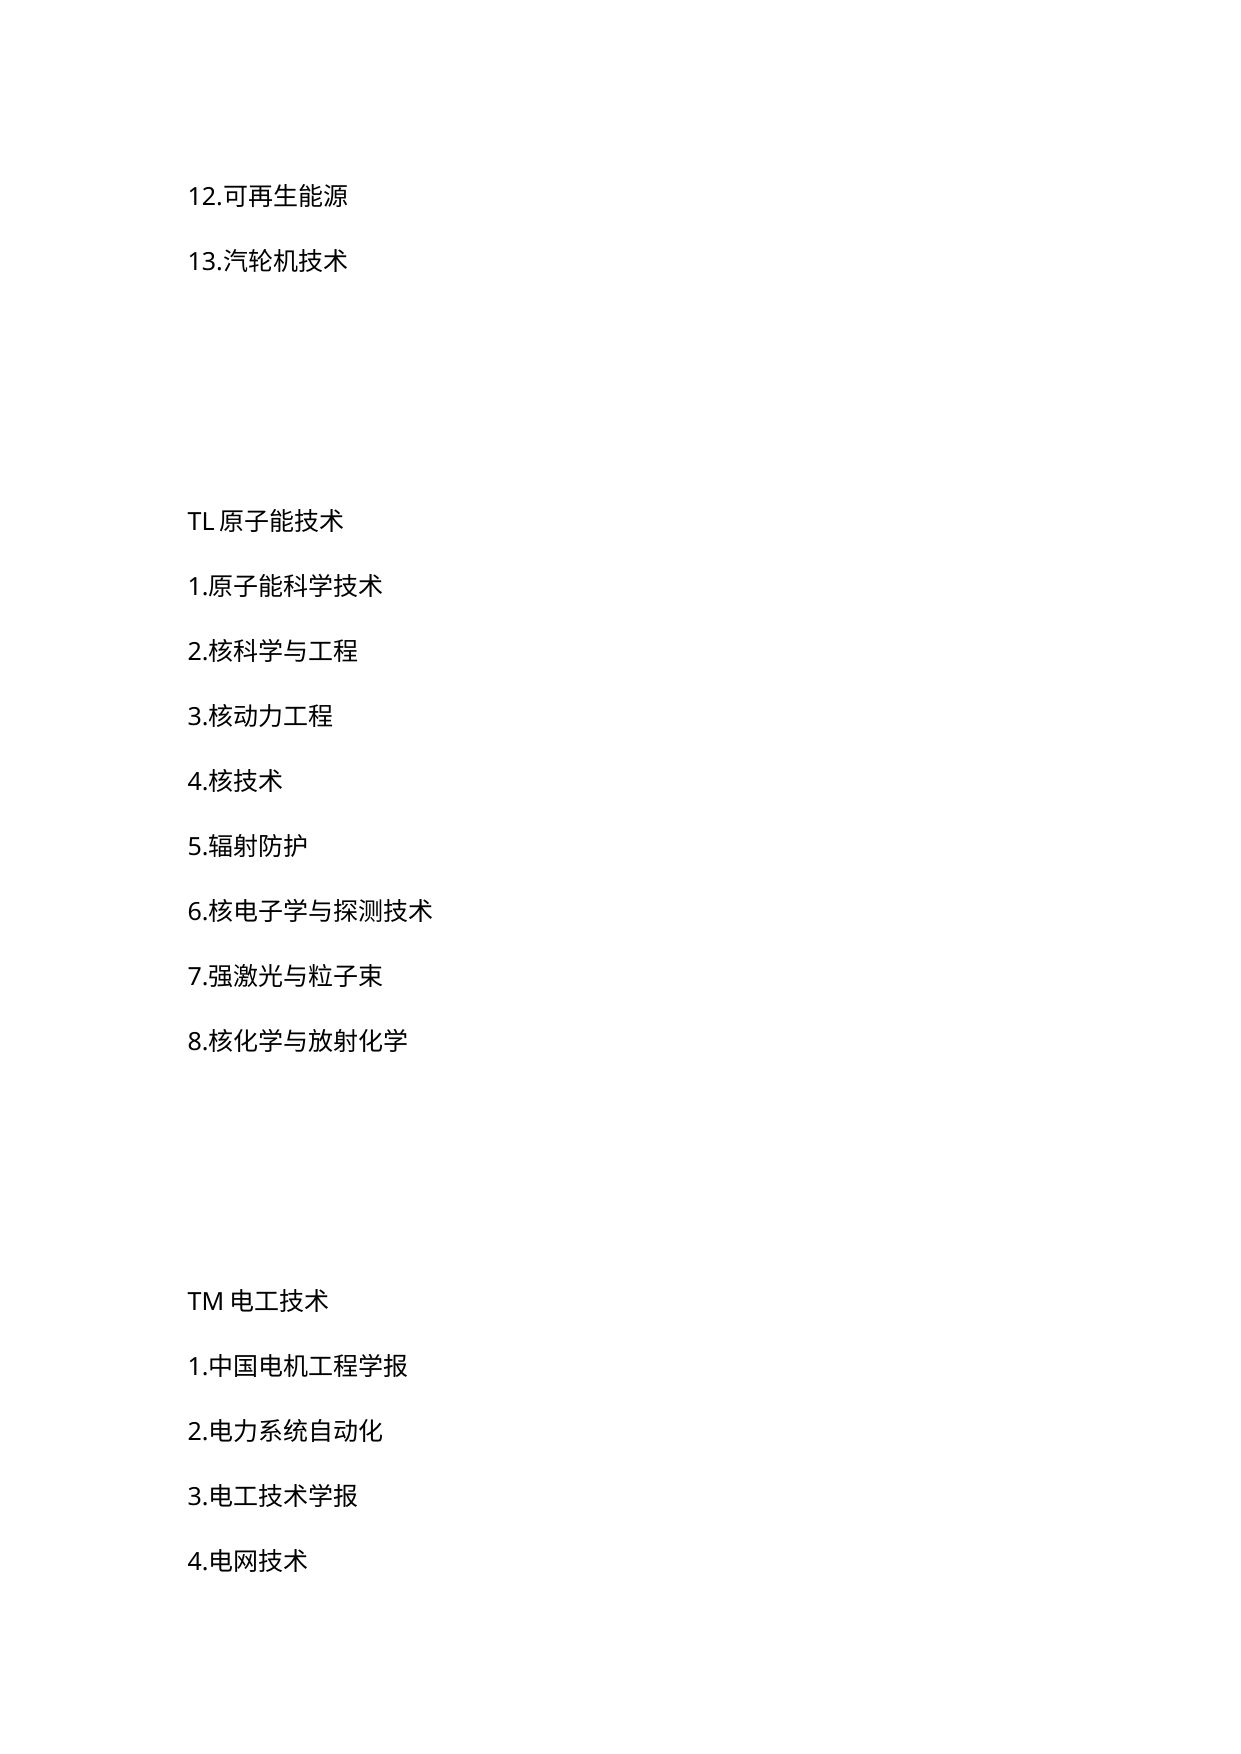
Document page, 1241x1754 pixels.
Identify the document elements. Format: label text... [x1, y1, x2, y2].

text 1.原子能科学技术 [187, 552, 1053, 617]
text 2.核科学与工程 [187, 617, 1053, 682]
text 6.核电子学与探测技术 [187, 877, 1053, 942]
text 8.核化学与放射化学 [187, 1007, 1053, 1072]
text 7.强激光与粒子束 [187, 942, 1053, 1007]
text 5.辐射防护 [187, 812, 1053, 877]
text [187, 162, 1053, 292]
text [187, 1267, 1053, 1592]
text 4.核技术 [187, 747, 1053, 812]
text TL原子能技术 [187, 487, 1053, 552]
text 3.核动力工程 [187, 682, 1053, 747]
